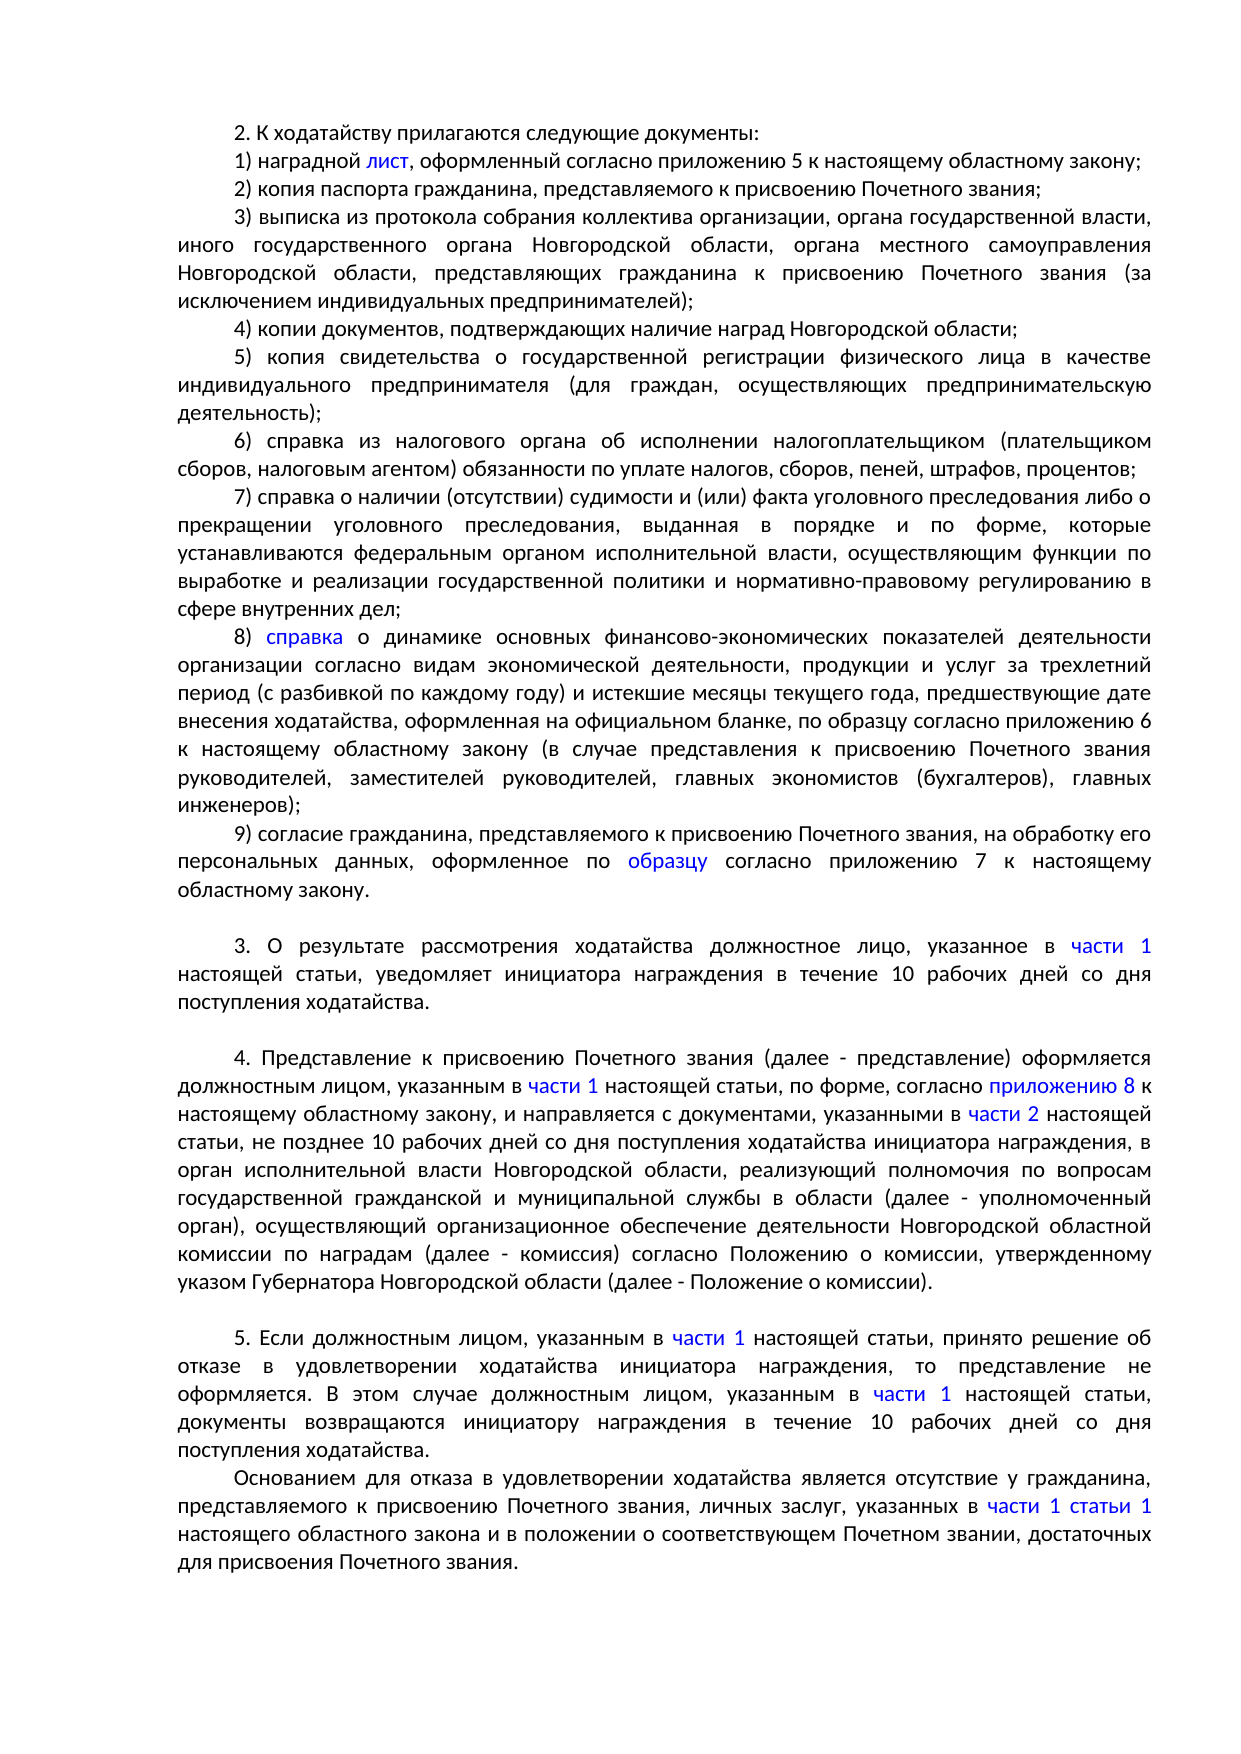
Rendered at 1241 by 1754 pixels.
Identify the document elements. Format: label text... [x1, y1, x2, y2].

text 3) выписка из протокола собрания коллектива организации, органа государственной власти, иного государственного органа Новгородской области, органа местного самоуправления Новгородской области, представляющих гражданина к присвоению Почетного звания (за исключением индивидуальных предпринимателей); [177, 202, 1152, 314]
text 2) копия паспорта гражданина, представляемого к присвоению Почетного звания; [177, 174, 1152, 202]
text 7) справка о наличии (отсутствии) судимости и (или) факта уголовного преследования либо о прекращении уголовного преследования, выданная в порядке и по форме, которые устанавливаются федеральным органом исполнительной власти, осуществляющим функции по выработке и реализации государственной политики и нормативно-правовому регулированию в сфере внутренних дел; [177, 482, 1152, 622]
text 1) наградной лист, оформленный согласно приложению 5 к настоящему областному закону; [177, 146, 1152, 174]
text 3. О результате рассмотрения ходатайства должностное лицо, указанное в части 1 настоящей статьи, уведомляет инициатора награждения в течение 10 рабочих дней со дня поступления ходатайства. [177, 931, 1152, 1015]
text 5. Если должностным лицом, указанным в части 1 настоящей статьи, принято решение об отказе в удовлетворении ходатайства инициатора награждения, то представление не оформляется. В этом случае должностным лицом, указанным в части 1 настоящей статьи, документы возвращаются инициатору награждения в течение 10 рабочих дней со дня поступления ходатайства. [177, 1323, 1152, 1463]
text 4. Представление к присвоению Почетного звания (далее - представление) оформляется должностным лицом, указанным в части 1 настоящей статьи, по форме, согласно приложению 8 к настоящему областному закону, и направляется с документами, указанными в части 2 настоящей статьи, не позднее 10 рабочих дней со дня поступления ходатайства инициатора награждения, в орган исполнительной власти Новгородской области, реализующий полномочия по вопросам государственной гражданской и муниципальной службы в области (далее - уполномоченный орган), осуществляющий организационное обеспечение деятельности Новгородской областной комиссии по наградам (далее - комиссия) согласно Положению о комиссии, утвержденному указом Губернатора Новгородской области (далее - Положение о комиссии). [177, 1043, 1152, 1295]
text 2. К ходатайству прилагаются следующие документы: [177, 118, 1152, 146]
text 6) справка из налогового органа об исполнении налогоплательщиком (плательщиком сборов, налоговым агентом) обязанности по уплате налогов, сборов, пеней, штрафов, процентов; [177, 426, 1152, 482]
text 5) копия свидетельства о государственной регистрации физического лица в качестве индивидуального предпринимателя (для граждан, осуществляющих предпринимательскую деятельность); [177, 342, 1152, 426]
text 4) копии документов, подтверждающих наличие наград Новгородской области; [177, 314, 1152, 342]
text Основанием для отказа в удовлетворении ходатайства является отсутствие у гражданина, представляемого к присвоению Почетного звания, личных заслуг, указанных в части 1 статьи 1 настоящего областного закона и в положении о соответствующем Почетном звании, достаточных для присвоения Почетного звания. [177, 1463, 1152, 1575]
text 8) справка о динамике основных финансово-экономических показателей деятельности организации согласно видам экономической деятельности, продукции и услуг за трехлетний период (с разбивкой по каждому году) и истекшие месяцы текущего года, предшествующие дате внесения ходатайства, оформленная на официальном бланке, по образцу согласно приложению 6 к настоящему областному закону (в случае представления к присвоению Почетного звания руководителей, заместителей руководителей, главных экономистов (бухгалтеров), главных инженеров); [177, 622, 1152, 819]
text 9) согласие гражданина, представляемого к присвоению Почетного звания, на обработку его персональных данных, оформленное по образцу согласно приложению 7 к настоящему областному закону. [177, 819, 1152, 903]
